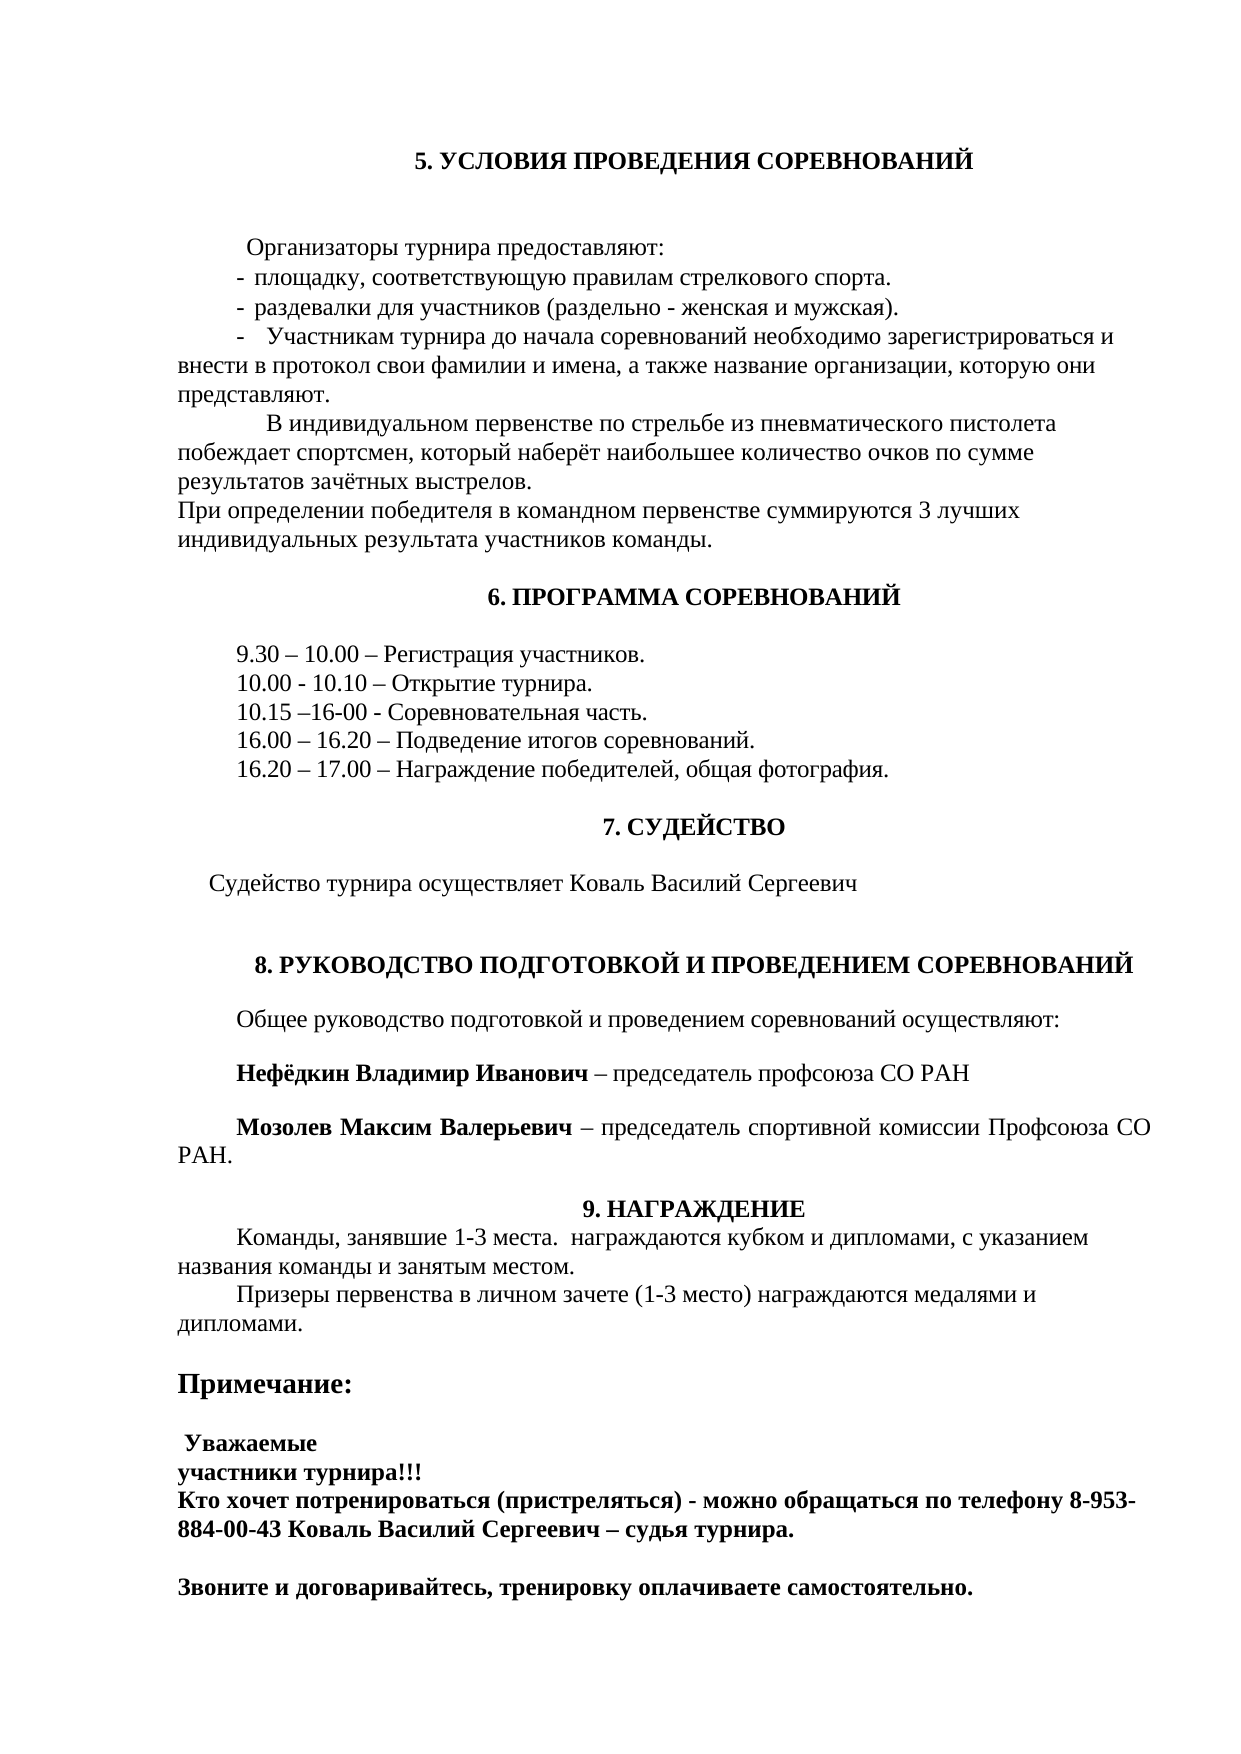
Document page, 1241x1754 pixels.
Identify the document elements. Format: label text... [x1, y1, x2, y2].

text 10.15 –16-00 - Соревновательная часть. [236, 697, 1152, 726]
text Организаторы турнира предоставляют: [177, 232, 1152, 261]
list площадку, соответствующую правилам стрелкового спорта. [177, 262, 1152, 292]
text 16.20 – 17.00 – Награждение победителей, общая фотография. [236, 754, 1152, 783]
text 16.00 – 16.20 – Подведение итогов соревнований. [236, 726, 1152, 754]
text Нефёдкин Владимир Иванович – председатель профсоюза СО РАН [177, 1058, 1152, 1087]
text В индивидуальном первенстве по стрельбе из пневматического пистолета побеждает спортсмен, который наберёт наибольшее количество очков по сумме результатов зачётных выстрелов. [177, 408, 1152, 495]
text Уважаемые [177, 1428, 1152, 1457]
list Участникам турнира до начала соревнований необходимо зарегистрироваться и внести в протокол свои фамилии и имена, а также название организации, которую они представляют. [177, 321, 1152, 408]
text Примечание: [177, 1366, 1152, 1399]
text 9. НАГРАЖДЕНИЕ [177, 1194, 1152, 1223]
text 10.00 - 10.10 – Открытие турнира. [236, 668, 1152, 697]
text При определении победителя в командном первенстве суммируются 3 лучших индивидуальных результата участников команды. [177, 495, 1152, 553]
text Общее руководство подготовкой и проведением соревнований осуществляют: [177, 1004, 1152, 1033]
text 7. СУДЕЙСТВО [236, 812, 1152, 841]
text 9.30 – 10.00 – Регистрация участников. [236, 639, 1152, 668]
text Мозолев Максим Валерьевич – председатель спортивной комиссии Профсоюза СО РАН. [177, 1112, 1152, 1169]
text 5. УСЛОВИЯ ПРОВЕДЕНИЯ СОРЕВНОВАНИЙ [177, 146, 1152, 175]
text Судейство турнира осуществляет Коваль Василий Сергеевич [177, 869, 1056, 897]
text Призеры первенства в личном зачете (1-3 место) награждаются медалями и дипломами. [177, 1280, 1152, 1337]
text 8. РУКОВОДСТВО ПОДГОТОВКОЙ И ПРОВЕДЕНИЕМ СОРЕВНОВАНИЙ [177, 950, 1152, 979]
text Кто хочет потренироваться (пристреляться) - можно обращаться по телефону 8-953-884-00-43 Коваль Василий Сергеевич – судья турнира. [177, 1486, 1152, 1543]
text Звоните и договаривайтесь, тренировку оплачиваете самостоятельно. [177, 1572, 1152, 1601]
list раздевалки для участников (раздельно - женская и мужская). [177, 292, 1152, 321]
text Команды, занявшие 1-3 места. награждаются кубком и дипломами, с указанием названия команды и занятым местом. [177, 1223, 1152, 1280]
text участники турнира!!! [177, 1457, 1152, 1486]
text 6. ПРОГРАММА СОРЕВНОВАНИЙ [236, 582, 1152, 611]
